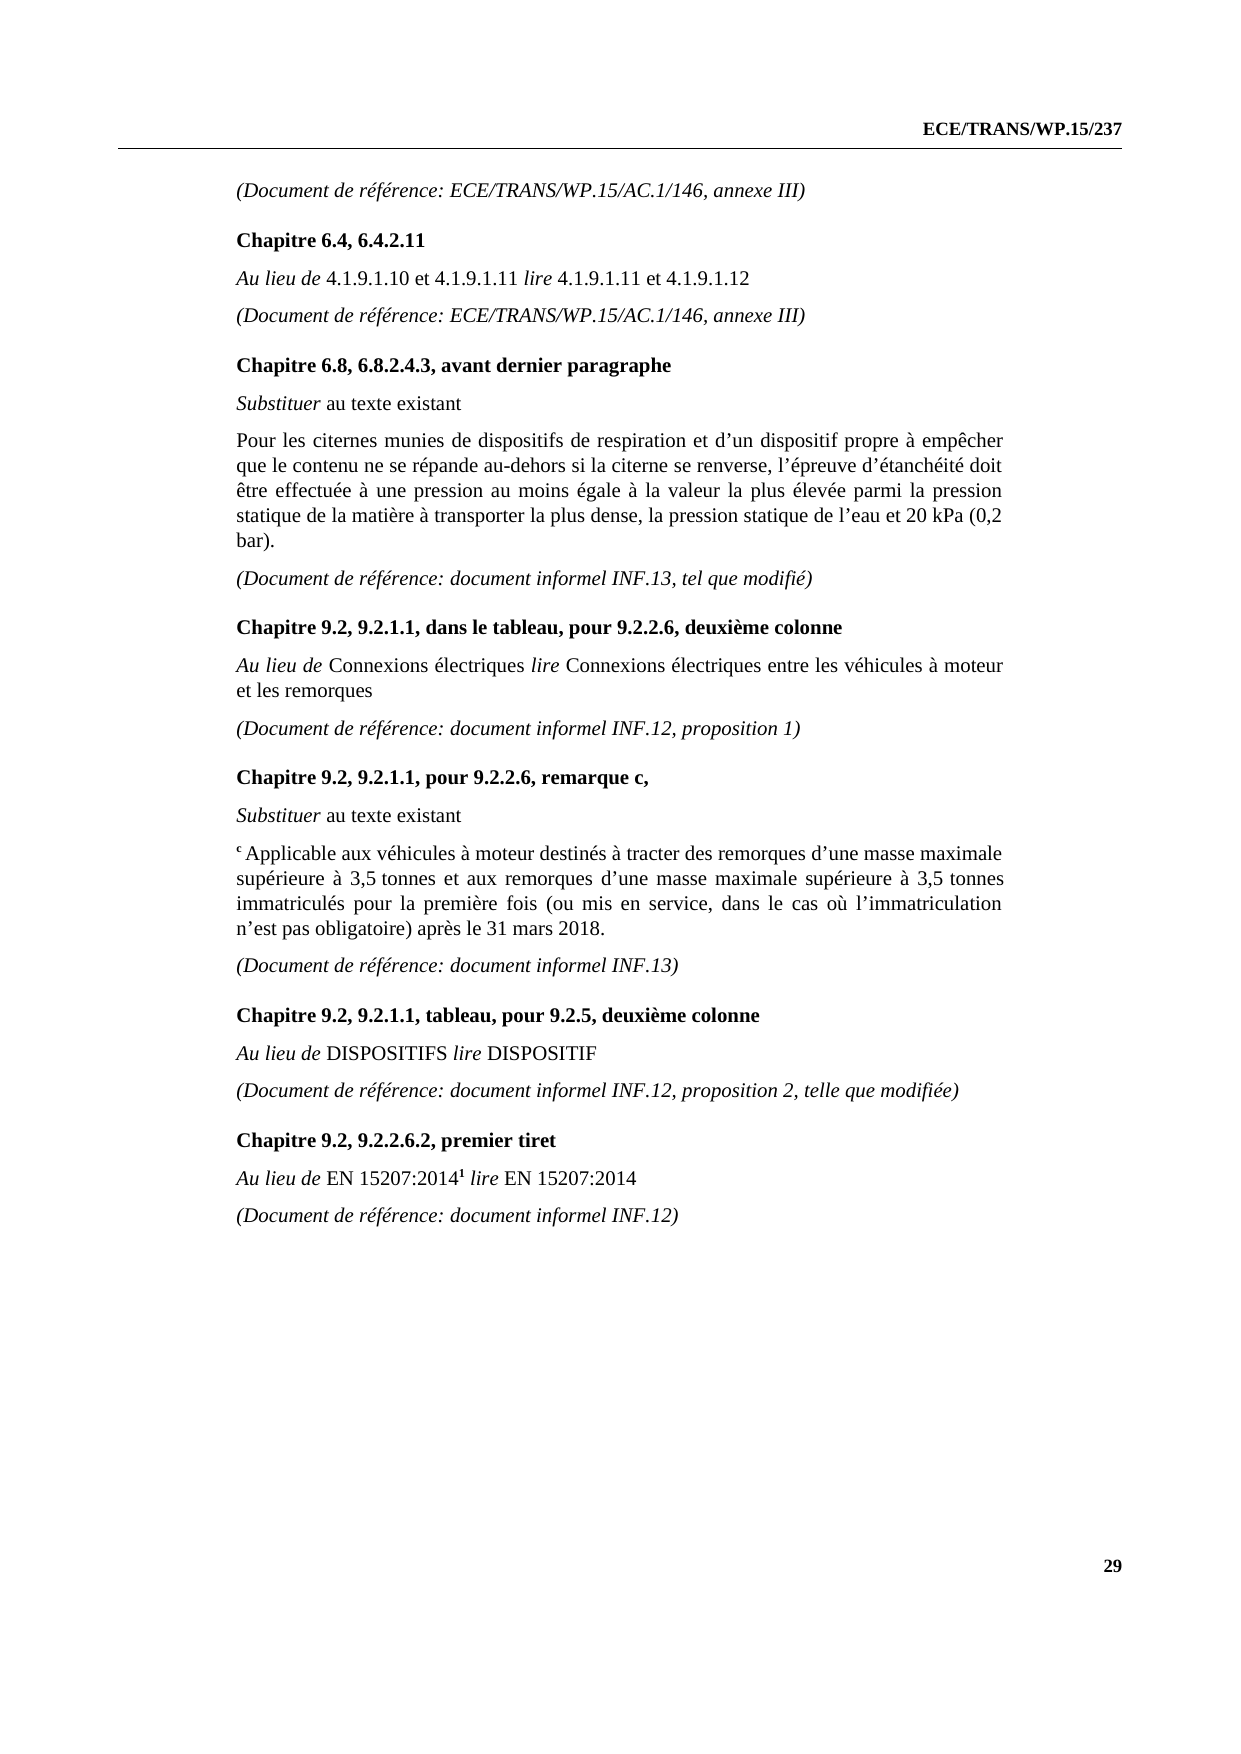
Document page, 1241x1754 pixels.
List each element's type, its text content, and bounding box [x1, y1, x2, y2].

text (Document de référence: document informel INF.12, proposition 2, telle que modifiée) [236, 1077, 1004, 1102]
text c Applicable aux véhicules à moteur destinés à tracter des remorques d’une masse maximale supérieure à 3,5 tonnes et aux remorques d’une masse maximale supérieure à 3,5 tonnes immatriculés pour la première fois (ou mis en service, dans le cas où l’immatriculation n’est pas obligatoire) après le 31 mars 2018. [236, 840, 1004, 940]
text (Document de référence: document informel INF.13) [236, 952, 1004, 977]
text Chapitre 6.8, 6.8.2.4.3, avant dernier paragraphe [236, 352, 1004, 377]
text Au lieu de 4.1.9.1.10 et 4.1.9.1.11 lire 4.1.9.1.11 et 4.1.9.1.12 [236, 265, 1004, 290]
text Chapitre 6.4, 6.4.2.11 [236, 227, 1004, 252]
text (Document de référence: document informel INF.12, proposition 1) [236, 715, 1004, 740]
text Substituer au texte existant [236, 390, 1004, 415]
text Chapitre 9.2, 9.2.1.1, pour 9.2.2.6, remarque c, [236, 765, 1004, 790]
text Chapitre 9.2, 9.2.2.6.2, premier tiret [236, 1127, 1004, 1152]
text Substituer au texte existant [236, 802, 1004, 827]
text Au lieu de EN 15207:20141 lire EN 15207:2014 [236, 1165, 1004, 1190]
text (Document de référence: document informel INF.12) [236, 1202, 1004, 1227]
text Au lieu de DISPOSITIFS lire DISPOSITIF [236, 1040, 1004, 1065]
text (Document de référence: document informel INF.13, tel que modifié) [236, 565, 1004, 590]
text Chapitre 9.2, 9.2.1.1, tableau, pour 9.2.5, deuxième colonne [236, 1002, 1004, 1027]
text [236, 177, 1004, 202]
text Chapitre 9.2, 9.2.1.1, dans le tableau, pour 9.2.2.6, deuxième colonne [236, 615, 1004, 640]
text Au lieu de Connexions électriques lire Connexions électriques entre les véhicules à moteur et les remorques [236, 652, 1004, 702]
text Pour les citernes munies de dispositifs de respiration et d’un dispositif propre à empêcher que le contenu ne se répande au-dehors si la citerne se renverse, l’épreuve d’étanchéité doit être effectuée à une pression au moins égale à la valeur la plus élevée parmi la pression statique de la matière à transporter la plus dense, la pression statique de l’eau et 20 kPa (0,2 bar). [236, 427, 1004, 552]
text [236, 302, 1004, 327]
